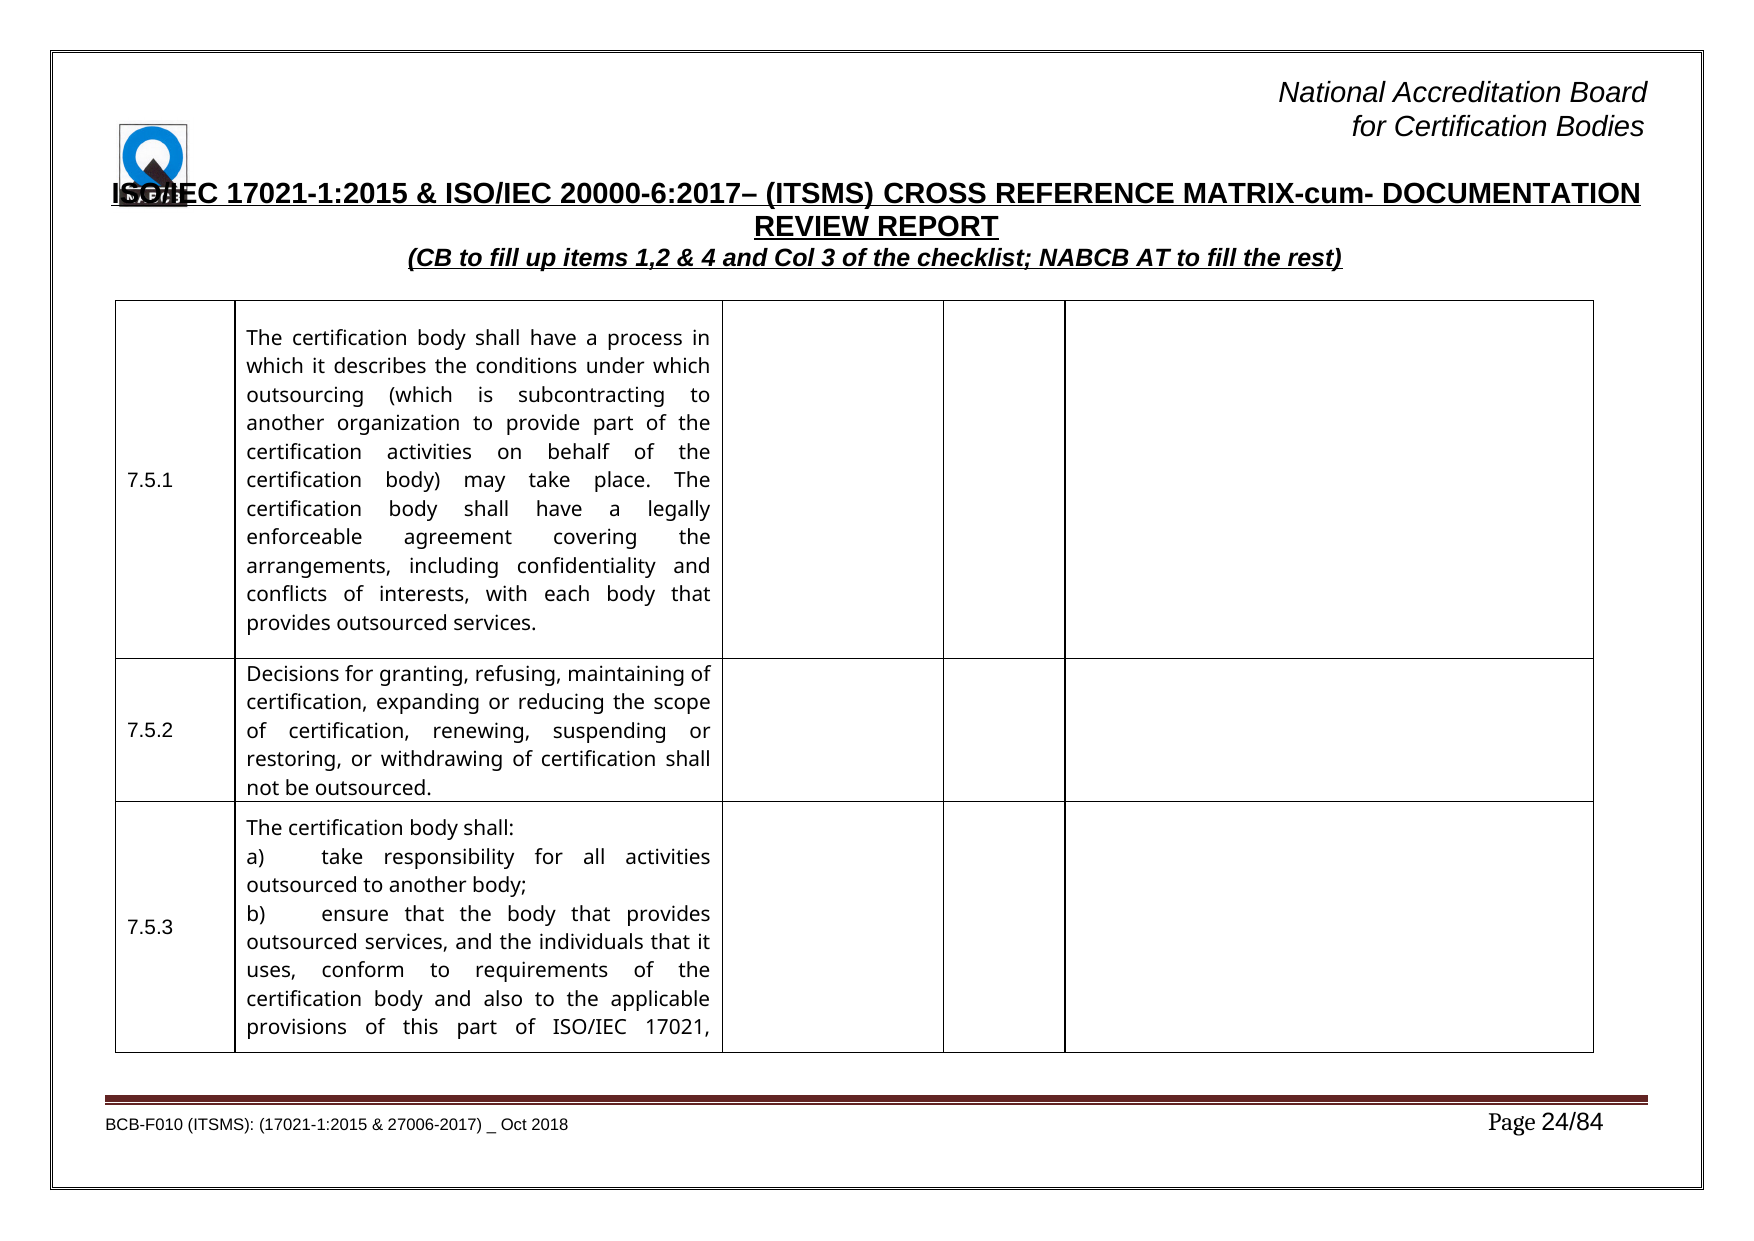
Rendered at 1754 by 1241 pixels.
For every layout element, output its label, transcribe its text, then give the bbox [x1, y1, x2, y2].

table_cell Decisions for granting, refusing, maintaining of certification, expanding or reducing the scope of certification, renewing, suspending or restoring, or withdrawing of certification shall not be outsourced. [236, 659, 722, 801]
table_cell 7.5.3 [116, 802, 234, 1052]
table_cell 7.5.1 [116, 301, 234, 658]
table_cell [1066, 659, 1593, 801]
picture [112, 117, 194, 205]
picture [184, 194, 194, 200]
table_cell [944, 301, 1064, 658]
table_cell [944, 802, 1064, 1052]
table_cell [723, 301, 943, 658]
table_cell [723, 802, 943, 1052]
picture [184, 186, 194, 191]
table_cell 7.5.2 [116, 659, 234, 801]
table_cell [723, 659, 943, 801]
table_cell The certification body shall have a process in which it describes the conditions under which outsourcing (which is subcontracting to another organization to provide part of the certification activities on behalf of the certification body) may take place. The certification body shall have a legally enforceable agreement covering the arrangements, including confidentiality and conflicts of interests, with each body that provides outsourced services. [236, 301, 722, 658]
picture [112, 206, 194, 213]
table_cell [1066, 802, 1593, 1052]
table_cell [944, 659, 1064, 801]
table_cell [1066, 301, 1593, 658]
